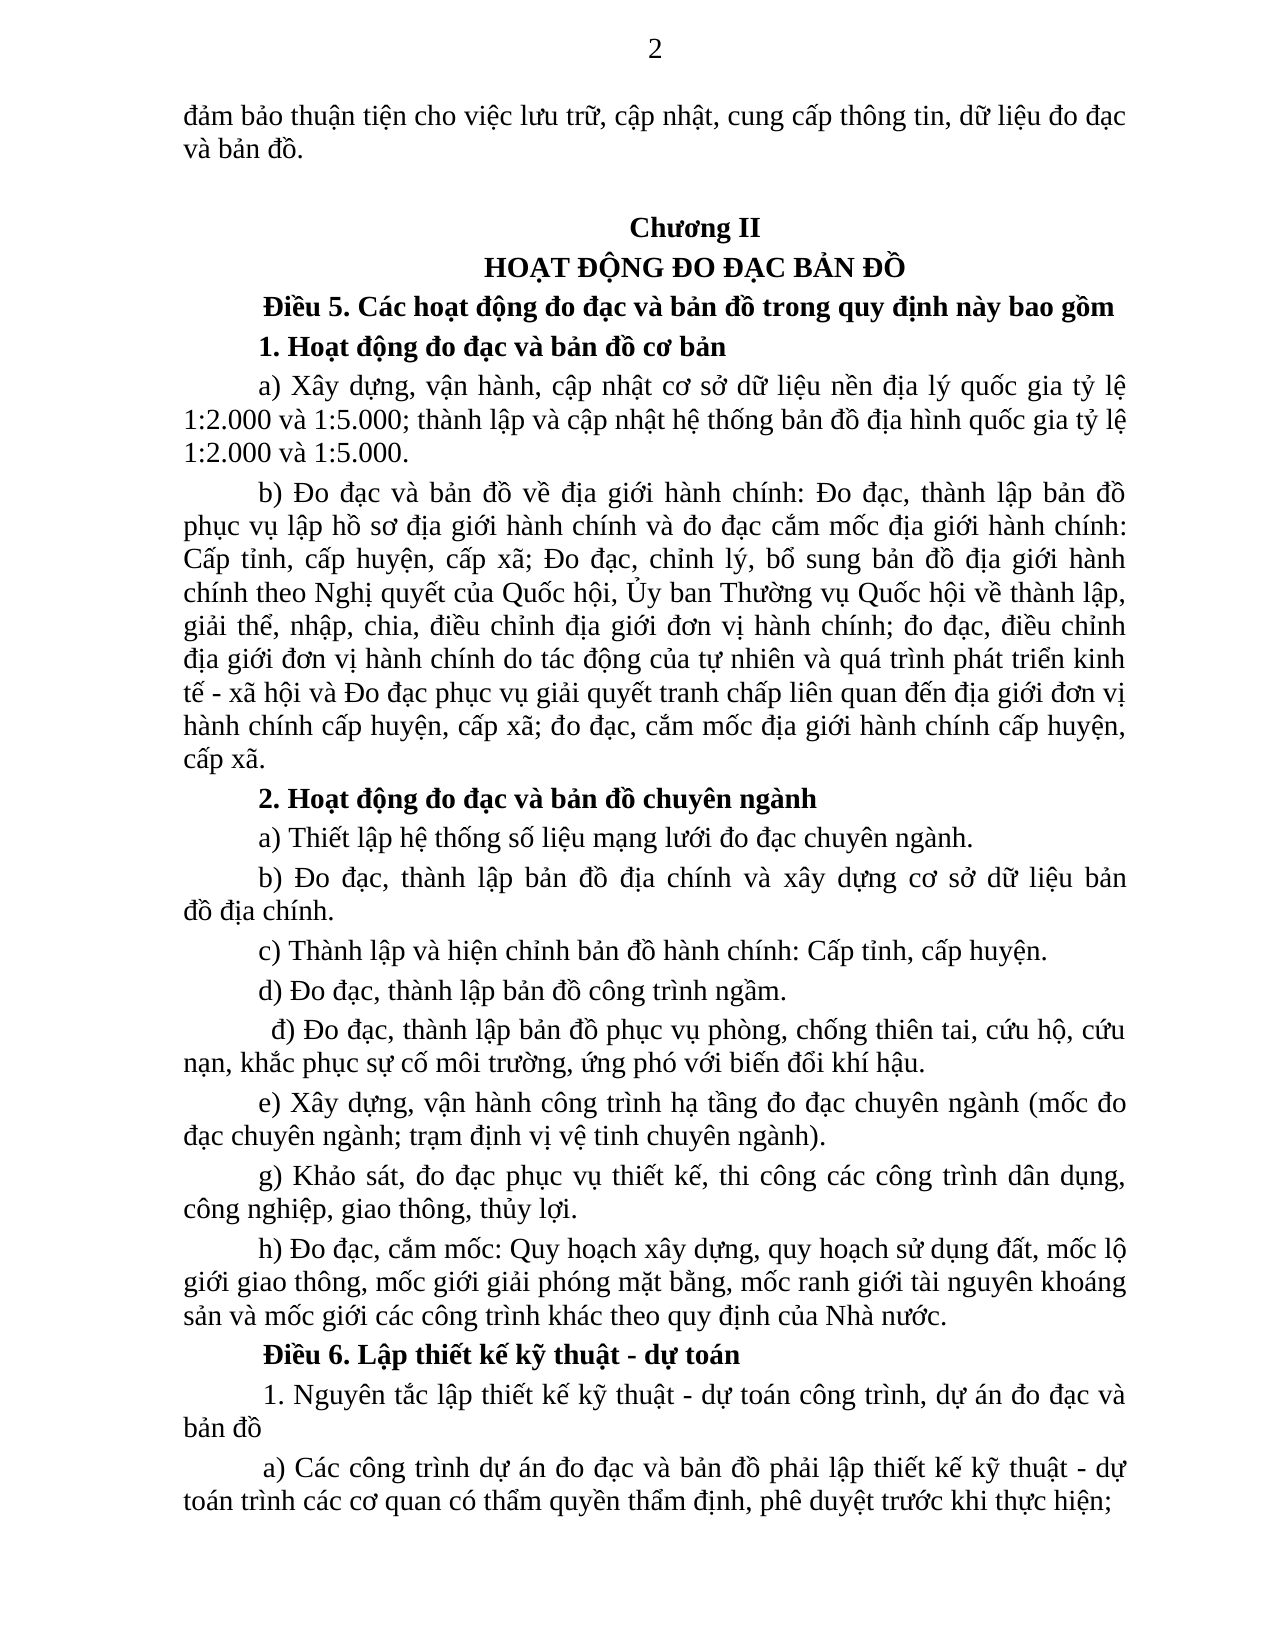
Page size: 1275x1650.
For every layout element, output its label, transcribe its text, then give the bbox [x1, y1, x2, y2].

text e) Xây dựng, vận hành công trình hạ tầng đo đạc chuyên ngành (mốc đo đạc chuyên ngành; trạm định vị vệ tinh chuyên ngành). [183, 1086, 1127, 1152]
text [183, 98, 1127, 165]
text g) Khảo sát, đo đạc phục vụ thiết kế, thi công các công trình dân dụng, công nghiệp, giao thông, thủy lợi. [183, 1159, 1127, 1225]
text b) Đo đạc và bản đồ về địa giới hành chính: Đo đạc, thành lập bản đồ phục vụ lập hồ sơ địa giới hành chính và đo đạc cắm mốc địa giới hành chính: Cấp tỉnh, cấp huyện, cấp xã; Đo đạc, chỉnh lý, bổ sung bản đồ địa giới hành chính theo Nghị quyết của Quốc hội, Ủy ban Thường vụ Quốc hội về thành lập, giải thể, nhập, chia, điều chỉnh địa giới đơn vị hành chính; đo đạc, điều chỉnh địa giới đơn vị hành chính do tác động của tự nhiên và quá trình phát triển kinh tế - xã hội và Đo đạc phục vụ giải quyết tranh chấp liên quan đến địa giới đơn vị hành chính cấp huyện, cấp xã; đo đạc, cắm mốc địa giới hành chính cấp huyện, cấp xã. [183, 475, 1127, 775]
text 1. Nguyên tắc lập thiết kế kỹ thuật - dự toán công trình, dự án đo đạc và bản đồ [183, 1377, 1127, 1444]
text a) Các công trình dự án đo đạc và bản đồ phải lập thiết kế kỹ thuật - dự toán trình các cơ quan có thẩm quyền thẩm định, phê duyệt trước khi thực hiện; [183, 1450, 1127, 1517]
text Điều 6. Lập thiết kế kỹ thuật - dự toán [183, 1338, 1127, 1371]
text a) Xây dựng, vận hành, cập nhật cơ sở dữ liệu nền địa lý quốc gia tỷ lệ 1:2.000 và 1:5.000; thành lập và cập nhật hệ thống bản đồ địa hình quốc gia tỷ lệ 1:2.000 và 1:5.000. [183, 369, 1127, 469]
text đ) Đo đạc, thành lập bản đồ phục vụ phòng, chống thiên tai, cứu hộ, cứu nạn, khắc phục sự cố môi trường, ứng phó với biến đổi khí hậu. [183, 1013, 1127, 1079]
text h) Đo đạc, cắm mốc: Quy hoạch xây dựng, quy hoạch sử dụng đất, mốc lộ giới giao thông, mốc giới giải phóng mặt bằng, mốc ranh giới tài nguyên khoáng sản và mốc giới các công trình khác theo quy định của Nhà nước. [183, 1232, 1127, 1332]
text Chương II [183, 211, 1127, 244]
text 2. Hoạt động đo đạc và bản đồ chuyên ngành [183, 782, 1127, 815]
text a) Thiết lập hệ thống số liệu mạng lưới đo đạc chuyên ngành. [183, 821, 1127, 854]
text HOẠT ĐỘNG ĐO ĐẠC BẢN ĐỒ [183, 250, 1127, 284]
text d) Đo đạc, thành lập bản đồ công trình ngầm. [183, 973, 1127, 1007]
text b) Đo đạc, thành lập bản đồ địa chính và xây dựng cơ sở dữ liệu bản đồ địa chính. [183, 861, 1127, 927]
text c) Thành lập và hiện chỉnh bản đồ hành chính: Cấp tỉnh, cấp huyện. [183, 934, 1127, 967]
text Điều 5. Các hoạt động đo đạc và bản đồ trong quy định này bao gồm [183, 290, 1127, 323]
text 1. Hoạt động đo đạc và bản đồ cơ bản [183, 329, 1127, 363]
